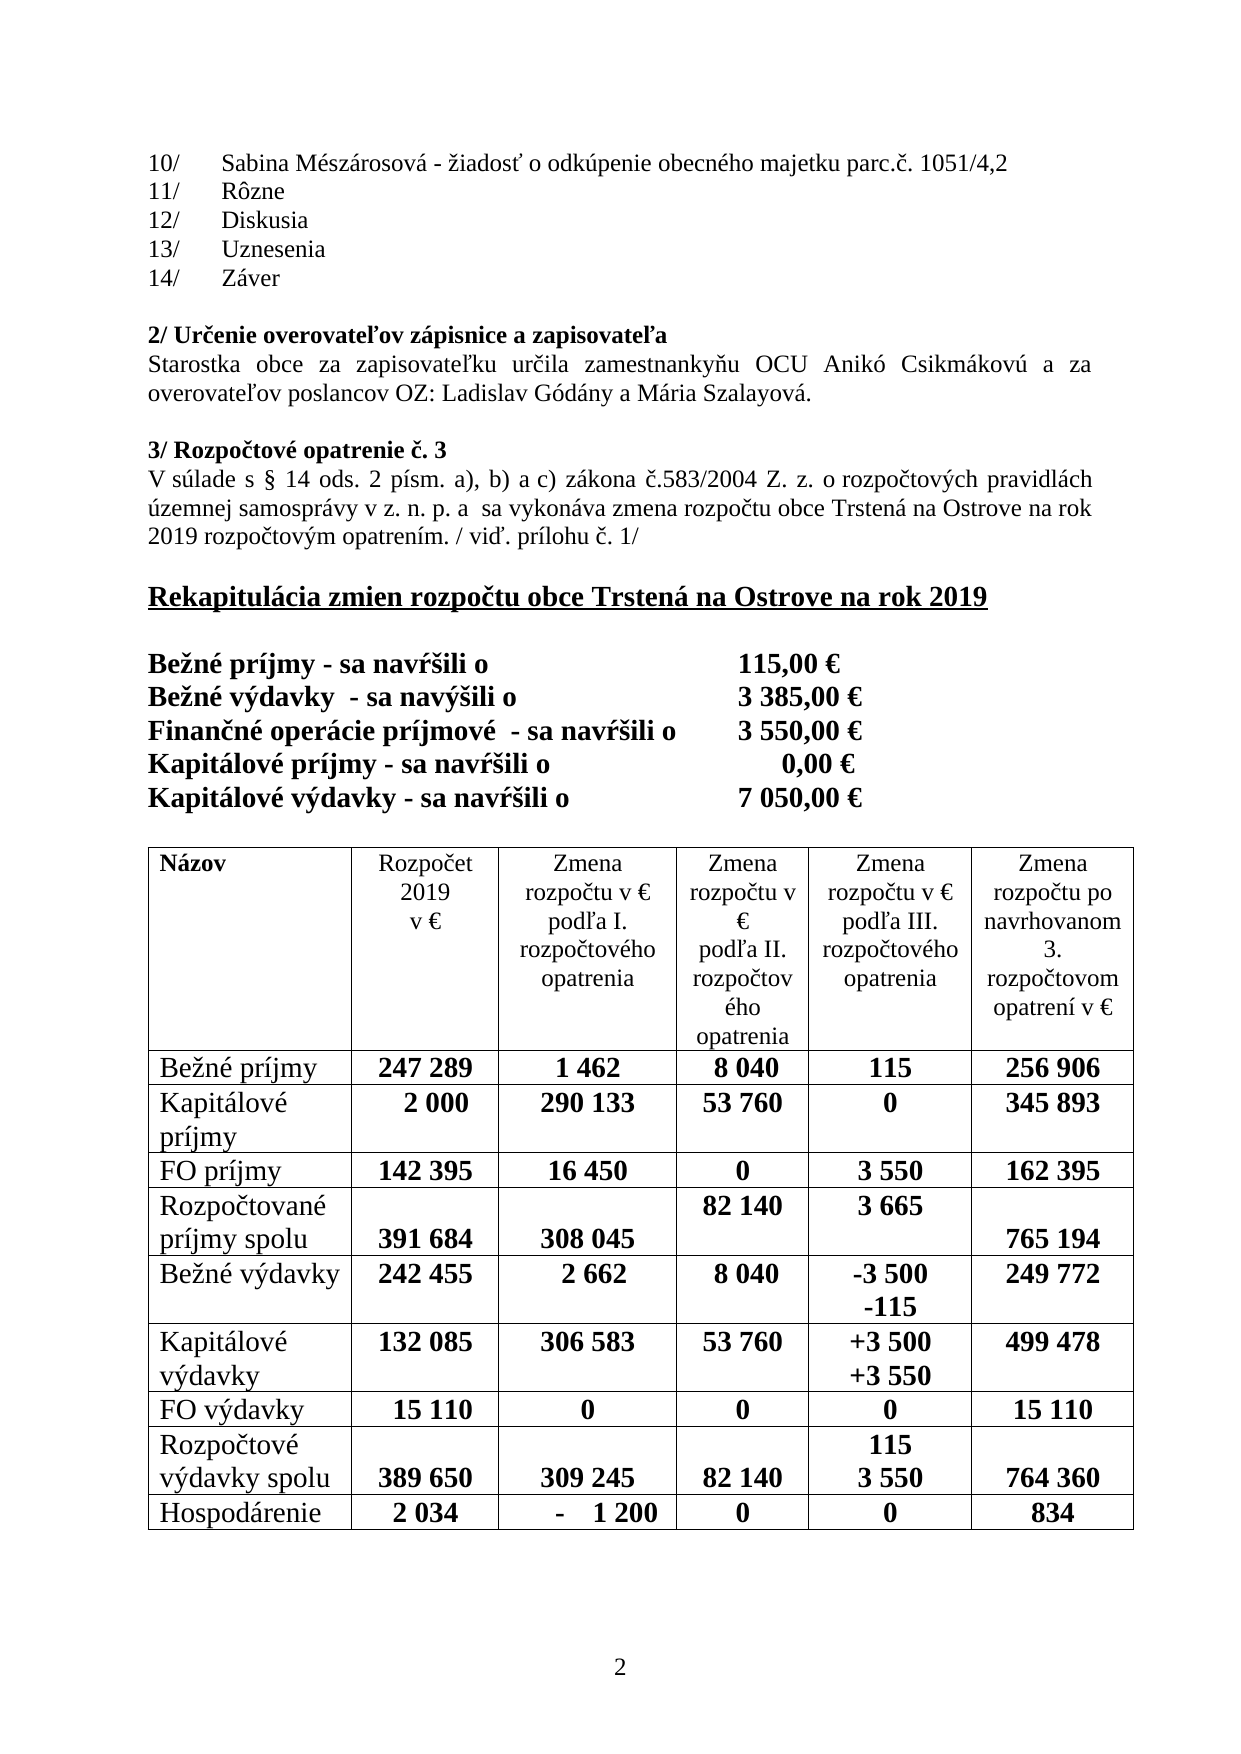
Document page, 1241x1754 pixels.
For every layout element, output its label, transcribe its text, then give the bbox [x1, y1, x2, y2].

table_cell 3 550 [809, 1153, 971, 1187]
text Starostka obce za zapisovateľku určila zamestnankyňu OCU Anikó Csikmákovú a za overovateľov poslancov OZ: Ladislav Gódány a Mária Szalayová. [148, 349, 1093, 406]
text 3/ Rozpočtové opatrenie č. 3 [148, 435, 1093, 464]
text Kapitálové výdavky - sa navŕšili o 7 050,00 € [148, 780, 1093, 814]
table_header Názov [149, 848, 351, 1049]
table_cell Bežné príjmy [149, 1051, 351, 1084]
text Finančné operácie príjmové - sa navŕšili o 3 550,00 € [148, 713, 1093, 747]
table_cell 247 289 [352, 1051, 498, 1084]
table_cell 16 450 [499, 1153, 676, 1187]
text 12/ Diskusia [148, 205, 1093, 234]
table_cell 115 3 550 [809, 1427, 971, 1494]
table_cell 290 133 [499, 1085, 676, 1152]
table_header Zmena rozpočtu v € podľa II. rozpočtového opatrenia [677, 848, 808, 1049]
table_cell 0 [809, 1392, 971, 1426]
table_cell +3 500 +3 550 [809, 1324, 971, 1391]
text V súlade s § 14 ods. 2 písm. a), b) a c) zákona č.583/2004 Z. z. o rozpočtových pravidlách územnej samosprávy v z. n. p. a sa vykonáva zmena rozpočtu obce Trstená na Ostrove na rok 2019 rozpočtovým opatrením. / viď. prílohu č. 1/ [148, 464, 1093, 550]
text 2/ Určenie overovateľov zápisnice a zapisovateľa [148, 320, 1093, 349]
table_cell 53 760 [677, 1085, 808, 1152]
table_cell 309 245 [499, 1427, 676, 1494]
table_cell 142 395 [352, 1153, 498, 1187]
table_cell 249 772 [972, 1256, 1133, 1323]
table_cell Rozpočtované príjmy spolu [149, 1188, 351, 1255]
table_cell 82 140 [677, 1427, 808, 1494]
table_cell 8 040 [677, 1051, 808, 1084]
text 11/ Rôzne [148, 176, 1093, 205]
table_cell Rozpočtové výdavky spolu [149, 1427, 351, 1494]
table_cell 2 000 [352, 1085, 498, 1152]
table_cell 1 462 [499, 1051, 676, 1084]
text Bežné príjmy - sa navŕšili o 115,00 € [148, 646, 1093, 679]
text Rekapitulácia zmien rozpočtu obce Trstená na Ostrove na rok 2019 [148, 579, 1093, 612]
table_cell 345 893 [972, 1085, 1133, 1152]
table_header Zmena rozpočtu po navrhovanom 3. rozpočtovom opatrení v € [972, 848, 1133, 1049]
table_cell 15 110 [352, 1392, 498, 1426]
table_cell FO príjmy [149, 1153, 351, 1187]
table_cell 306 583 [499, 1324, 676, 1391]
table_cell 0 [677, 1392, 808, 1426]
table_cell 0 [809, 1495, 971, 1528]
table_cell 3 665 [809, 1188, 971, 1255]
table_cell 308 045 [499, 1188, 676, 1255]
table_cell 1 200 [499, 1495, 676, 1528]
table_cell 764 360 [972, 1427, 1133, 1494]
table_cell Hospodárenie [149, 1495, 351, 1528]
table_cell 115 [809, 1051, 971, 1084]
table_cell 82 140 [677, 1188, 808, 1255]
table_cell 242 455 [352, 1256, 498, 1323]
table_cell Kapitálové príjmy [149, 1085, 351, 1152]
table_cell 53 760 [677, 1324, 808, 1391]
text 14/ Záver [148, 263, 1093, 291]
table_cell 391 684 [352, 1188, 498, 1255]
table_cell FO výdavky [149, 1392, 351, 1426]
text Bežné výdavky - sa navýšili o 3 385,00 € [148, 679, 1093, 713]
table_header Zmena rozpočtu v € podľa I. rozpočtového opatrenia [499, 848, 676, 1049]
table_cell 765 194 [972, 1188, 1133, 1255]
table_cell Bežné výdavky [149, 1256, 351, 1323]
table_cell 15 110 [972, 1392, 1133, 1426]
table_header Rozpočet 2019 v € [352, 848, 498, 1049]
table_cell 162 395 [972, 1153, 1133, 1187]
table_cell -3 500 -115 [809, 1256, 971, 1323]
table_cell 0 [677, 1153, 808, 1187]
table_cell 0 [677, 1495, 808, 1528]
table_cell 132 085 [352, 1324, 498, 1391]
table_cell 256 906 [972, 1051, 1133, 1084]
text Kapitálové príjmy - sa navŕšili o 0,00 € [148, 747, 1093, 780]
text 10/ Sabina Mészárosová - žiadosť o odkúpenie obecného majetku parc.č. 1051/4,2 [148, 148, 1093, 176]
table_cell 0 [809, 1085, 971, 1152]
table_cell Kapitálové výdavky [149, 1324, 351, 1391]
table_cell 834 [972, 1495, 1133, 1528]
table_cell 2 034 [352, 1495, 498, 1528]
text 13/ Uznesenia [148, 234, 1093, 263]
table_cell 8 040 [677, 1256, 808, 1323]
table_cell 499 478 [972, 1324, 1133, 1391]
table_cell 389 650 [352, 1427, 498, 1494]
table_cell 2 662 [499, 1256, 676, 1323]
table_cell 0 [499, 1392, 676, 1426]
table_header Zmena rozpočtu v € podľa III. rozpočtového opatrenia [809, 848, 971, 1049]
